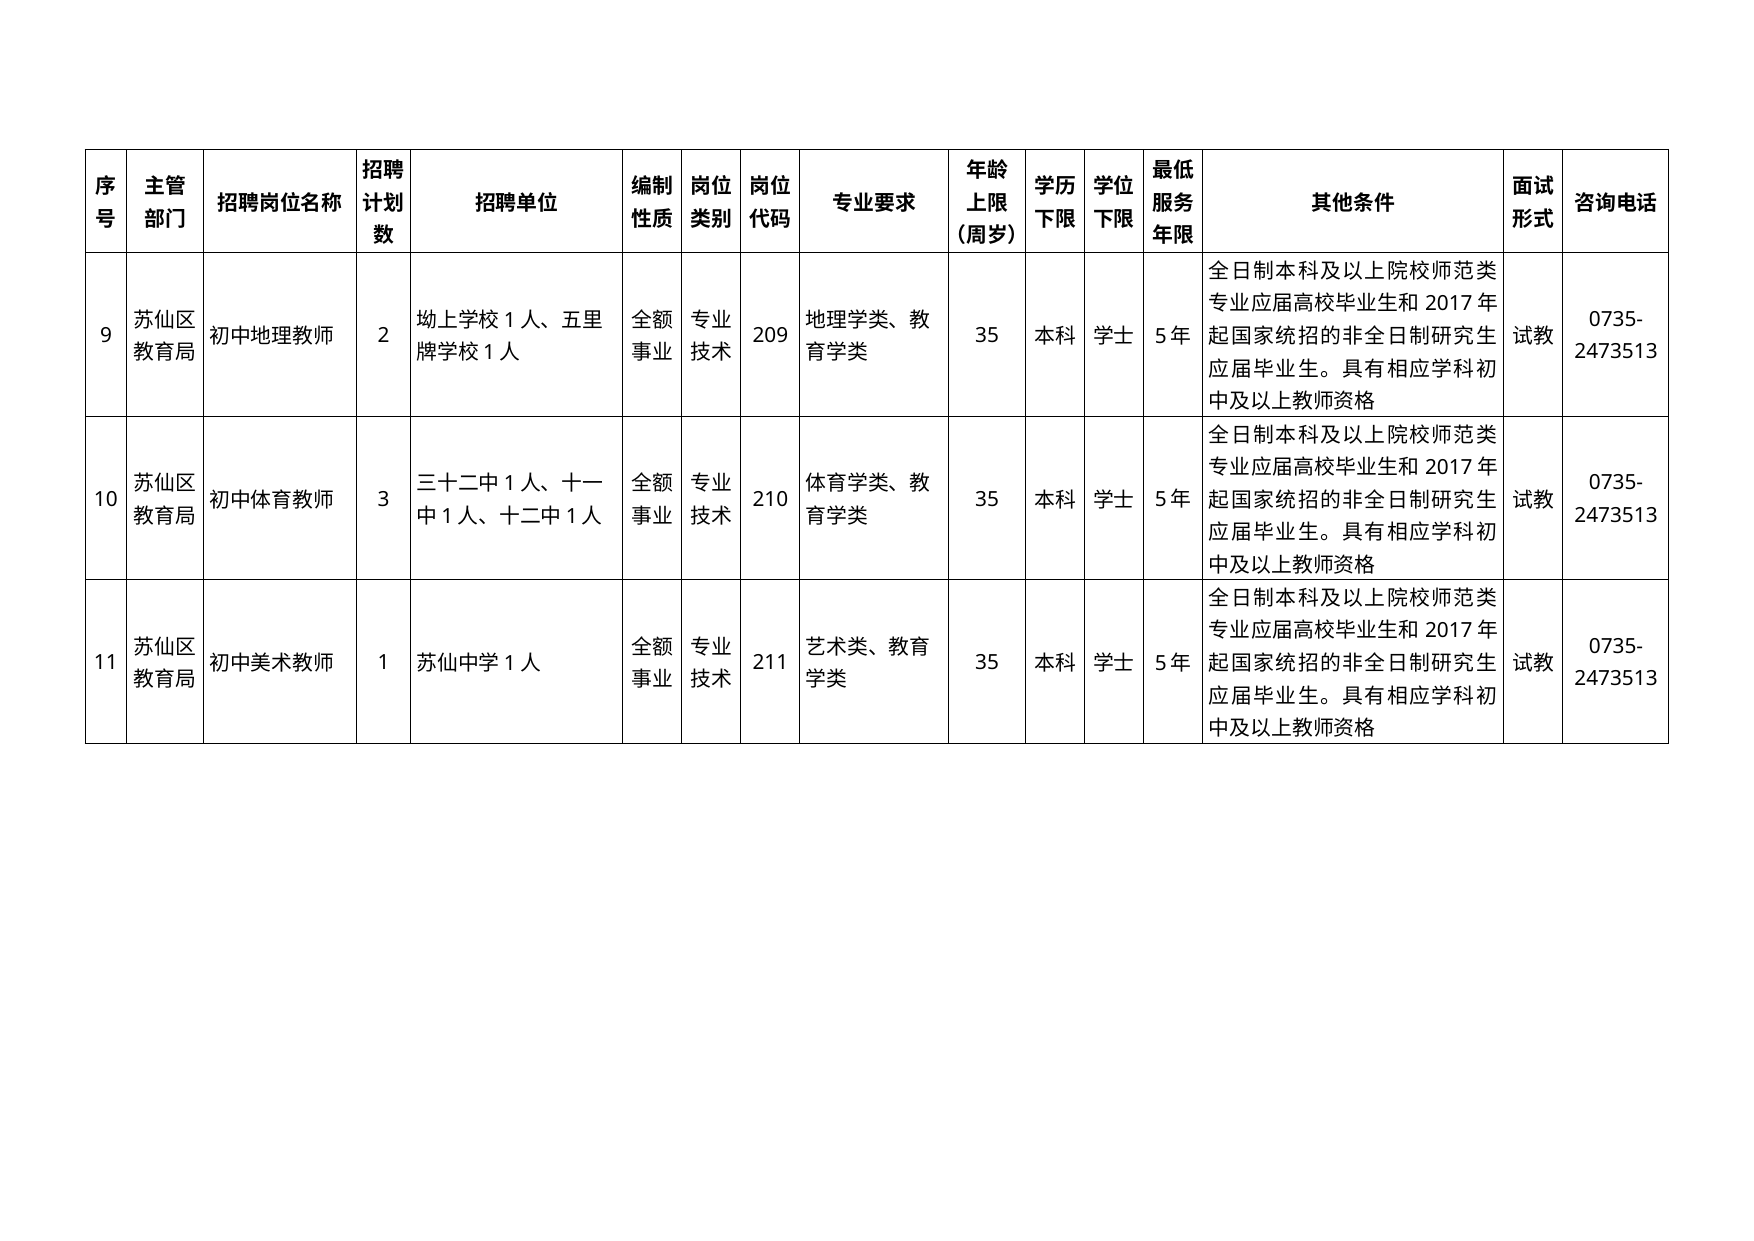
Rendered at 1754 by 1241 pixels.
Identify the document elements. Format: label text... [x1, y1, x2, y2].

table_header 岗位类别 [682, 150, 740, 252]
table_header 面试形式 [1504, 150, 1562, 252]
table_cell 9 [86, 253, 126, 416]
table_cell 35 [949, 417, 1025, 579]
table_cell 210 [741, 417, 799, 579]
table_header 其他条件 [1203, 150, 1503, 252]
table_cell 211 [741, 580, 799, 743]
table_cell 专业技术 [682, 253, 740, 416]
table_cell 5年 [1144, 580, 1202, 743]
table_cell 苏仙区教育局 [127, 253, 203, 416]
table_cell 苏仙区教育局 [127, 417, 203, 579]
table_cell 0735- 2473513 [1563, 253, 1668, 416]
table_cell 试教 [1504, 417, 1562, 579]
table_cell 坳上学校1人、五里牌学校1人 [411, 253, 622, 416]
table_header 岗位代码 [741, 150, 799, 252]
table_cell 苏仙区教育局 [127, 580, 203, 743]
table_cell 本科 [1026, 417, 1084, 579]
table_cell 0735- 2473513 [1563, 417, 1668, 579]
table_cell 11 [86, 580, 126, 743]
table_header 招聘单位 [411, 150, 622, 252]
table_header 主管 部门 [127, 150, 203, 252]
table_cell 35 [949, 253, 1025, 416]
table_cell 5年 [1144, 417, 1202, 579]
table_header 序号 [86, 150, 126, 252]
table_cell 艺术类、教育学类 [800, 580, 948, 743]
table_cell 本科 [1026, 253, 1084, 416]
table_cell 学士 [1085, 417, 1143, 579]
table_cell 全日制本科及以上院校师范类专业应届高校毕业生和2017年起国家统招的非全日制研究生应届毕业生。具有相应学科初中及以上教师资格 [1203, 580, 1503, 743]
table_cell 专业技术 [682, 417, 740, 579]
table_cell 10 [86, 417, 126, 579]
table_cell 学士 [1085, 253, 1143, 416]
table_cell 初中地理教师 [204, 253, 356, 416]
table_cell 3 [357, 417, 410, 579]
table_cell 试教 [1504, 580, 1562, 743]
table_header 最低服务年限 [1144, 150, 1202, 252]
table_cell 全额事业 [623, 580, 681, 743]
table_cell 初中体育教师 [204, 417, 356, 579]
table_cell 全额事业 [623, 417, 681, 579]
table_header 咨询电话 [1563, 150, 1668, 252]
table_cell 1 [357, 580, 410, 743]
table_cell 苏仙中学1人 [411, 580, 622, 743]
table_cell 2 [357, 253, 410, 416]
table_cell 地理学类、教育学类 [800, 253, 948, 416]
table_cell 全额事业 [623, 253, 681, 416]
table_cell 全日制本科及以上院校师范类专业应届高校毕业生和2017年起国家统招的非全日制研究生应届毕业生。具有相应学科初中及以上教师资格 [1203, 417, 1503, 579]
table_cell 35 [949, 580, 1025, 743]
table_cell 本科 [1026, 580, 1084, 743]
table_cell 学士 [1085, 580, 1143, 743]
table_cell 三十二中1人、十一中1人、十二中1人 [411, 417, 622, 579]
table_header 学位下限 [1085, 150, 1143, 252]
table_header 专业要求 [800, 150, 948, 252]
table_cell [1203, 253, 1503, 416]
table_header 招聘岗位名称 [204, 150, 356, 252]
table_cell 初中美术教师 [204, 580, 356, 743]
table_header 招聘计划数 [357, 150, 410, 252]
table_cell 体育学类、教育学类 [800, 417, 948, 579]
table_header 编制性质 [623, 150, 681, 252]
table_header 学历下限 [1026, 150, 1084, 252]
table_cell 5年 [1144, 253, 1202, 416]
table_cell 209 [741, 253, 799, 416]
table_cell 0735- 2473513 [1563, 580, 1668, 743]
table_cell 试教 [1504, 253, 1562, 416]
table_header 年龄 上限 （周岁） [949, 150, 1025, 252]
table_cell 专业技术 [682, 580, 740, 743]
